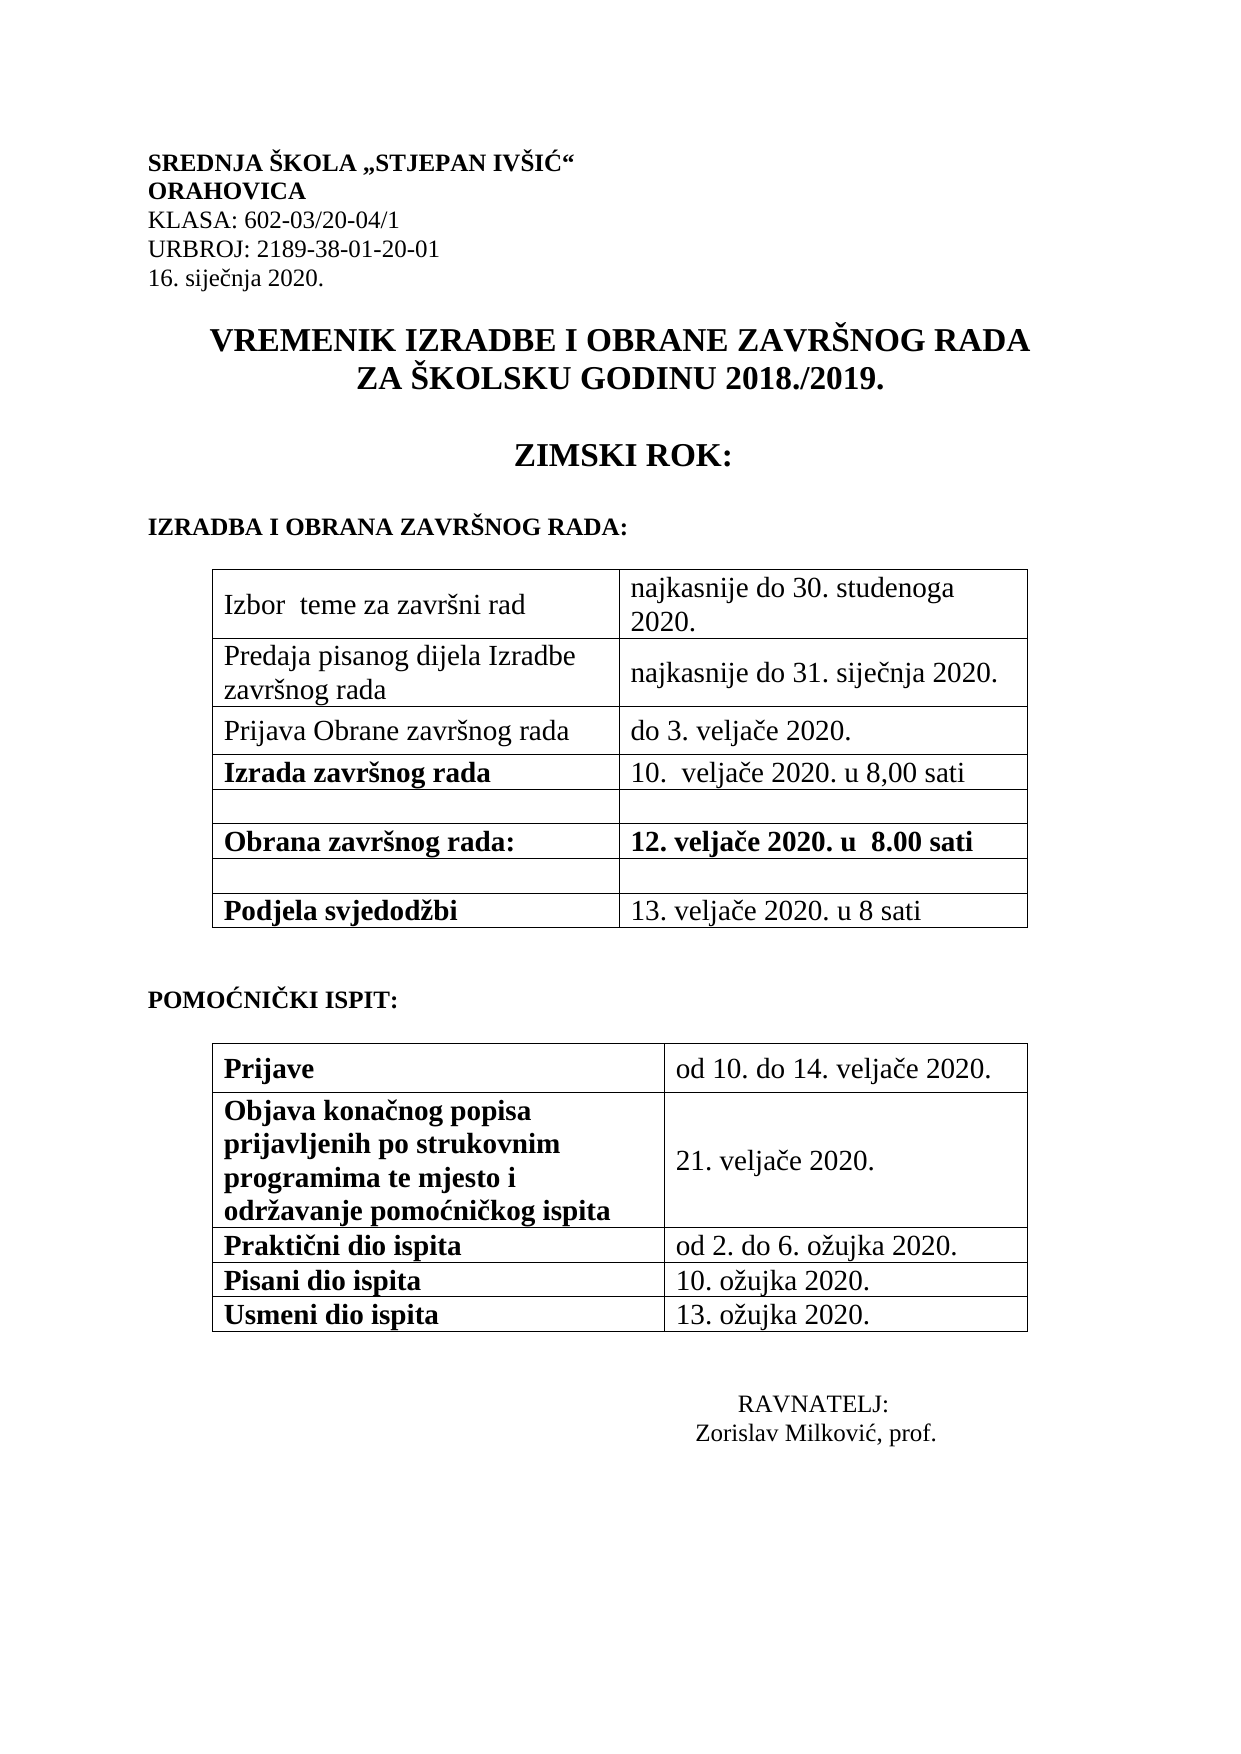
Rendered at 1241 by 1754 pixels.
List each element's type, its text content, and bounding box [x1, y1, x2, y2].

table_cell [620, 859, 1027, 892]
table_cell [213, 790, 619, 823]
text ZIMSKI ROK: [148, 435, 1093, 473]
text IZRADBA I OBRANA ZAVRŠNOG RADA: [148, 512, 1093, 541]
text VREMENIK IZRADBE I OBRANE ZAVRŠNOG RADA [148, 320, 1093, 358]
table_cell Usmeni dio ispita [213, 1297, 664, 1331]
table_cell 10. ožujka 2020. [665, 1263, 1027, 1296]
table_cell 13. veljače 2020. u 8 sati [620, 894, 1027, 927]
table_cell 21. veljače 2020. [665, 1093, 1027, 1227]
table_header od 10. do 14. veljače 2020. [665, 1044, 1027, 1092]
table_header najkasnije do 30. studenoga 2020. [620, 570, 1027, 637]
text RAVNATELJ: [664, 1389, 1093, 1418]
table_cell 10. veljače 2020. u 8,00 sati [620, 755, 1027, 789]
text ZA ŠKOLSKU GODINU 2018./2019. [148, 358, 1093, 397]
text 16. siječnja 2020. [148, 263, 1093, 291]
text Zorislav Milković, prof. [148, 1418, 1093, 1447]
table_cell 13. ožujka 2020. [665, 1297, 1027, 1331]
table_header Izbor teme za završni rad [213, 570, 619, 637]
table_cell Praktični dio ispita [213, 1228, 664, 1262]
text POMOĆNIČKI ISPIT: [148, 986, 1093, 1014]
table_cell Pisani dio ispita [213, 1263, 664, 1296]
table_cell Predaja pisanog dijela Izradbe završnog rada [213, 639, 619, 706]
table_cell Izrada završnog rada [213, 755, 619, 789]
table_cell [620, 790, 1027, 823]
table_cell Obrana završnog rada: [213, 824, 619, 858]
table_cell Podjela svjedodžbi [213, 894, 619, 927]
text URBROJ: 2189-38-01-20-01 [148, 234, 1093, 263]
text KLASA: 602-03/20-04/1 [148, 205, 1093, 234]
table_cell Objava konačnog popisa prijavljenih po strukovnim programima te mjesto i održavanje pomoćničkog ispita [213, 1093, 664, 1227]
table_cell Prijava Obrane završnog rada [213, 707, 619, 754]
table_cell najkasnije do 31. siječnja 2020. [620, 639, 1027, 706]
table_cell 12. veljače 2020. u 8.00 sati [620, 824, 1027, 858]
text ORAHOVICA [148, 176, 1093, 205]
table_cell [213, 859, 619, 892]
table_header Prijave [213, 1044, 664, 1092]
table_cell do 3. veljače 2020. [620, 707, 1027, 754]
table_cell od 2. do 6. ožujka 2020. [665, 1228, 1027, 1262]
text SREDNJA ŠKOLA „STJEPAN IVŠIĆ“ [148, 148, 1093, 176]
